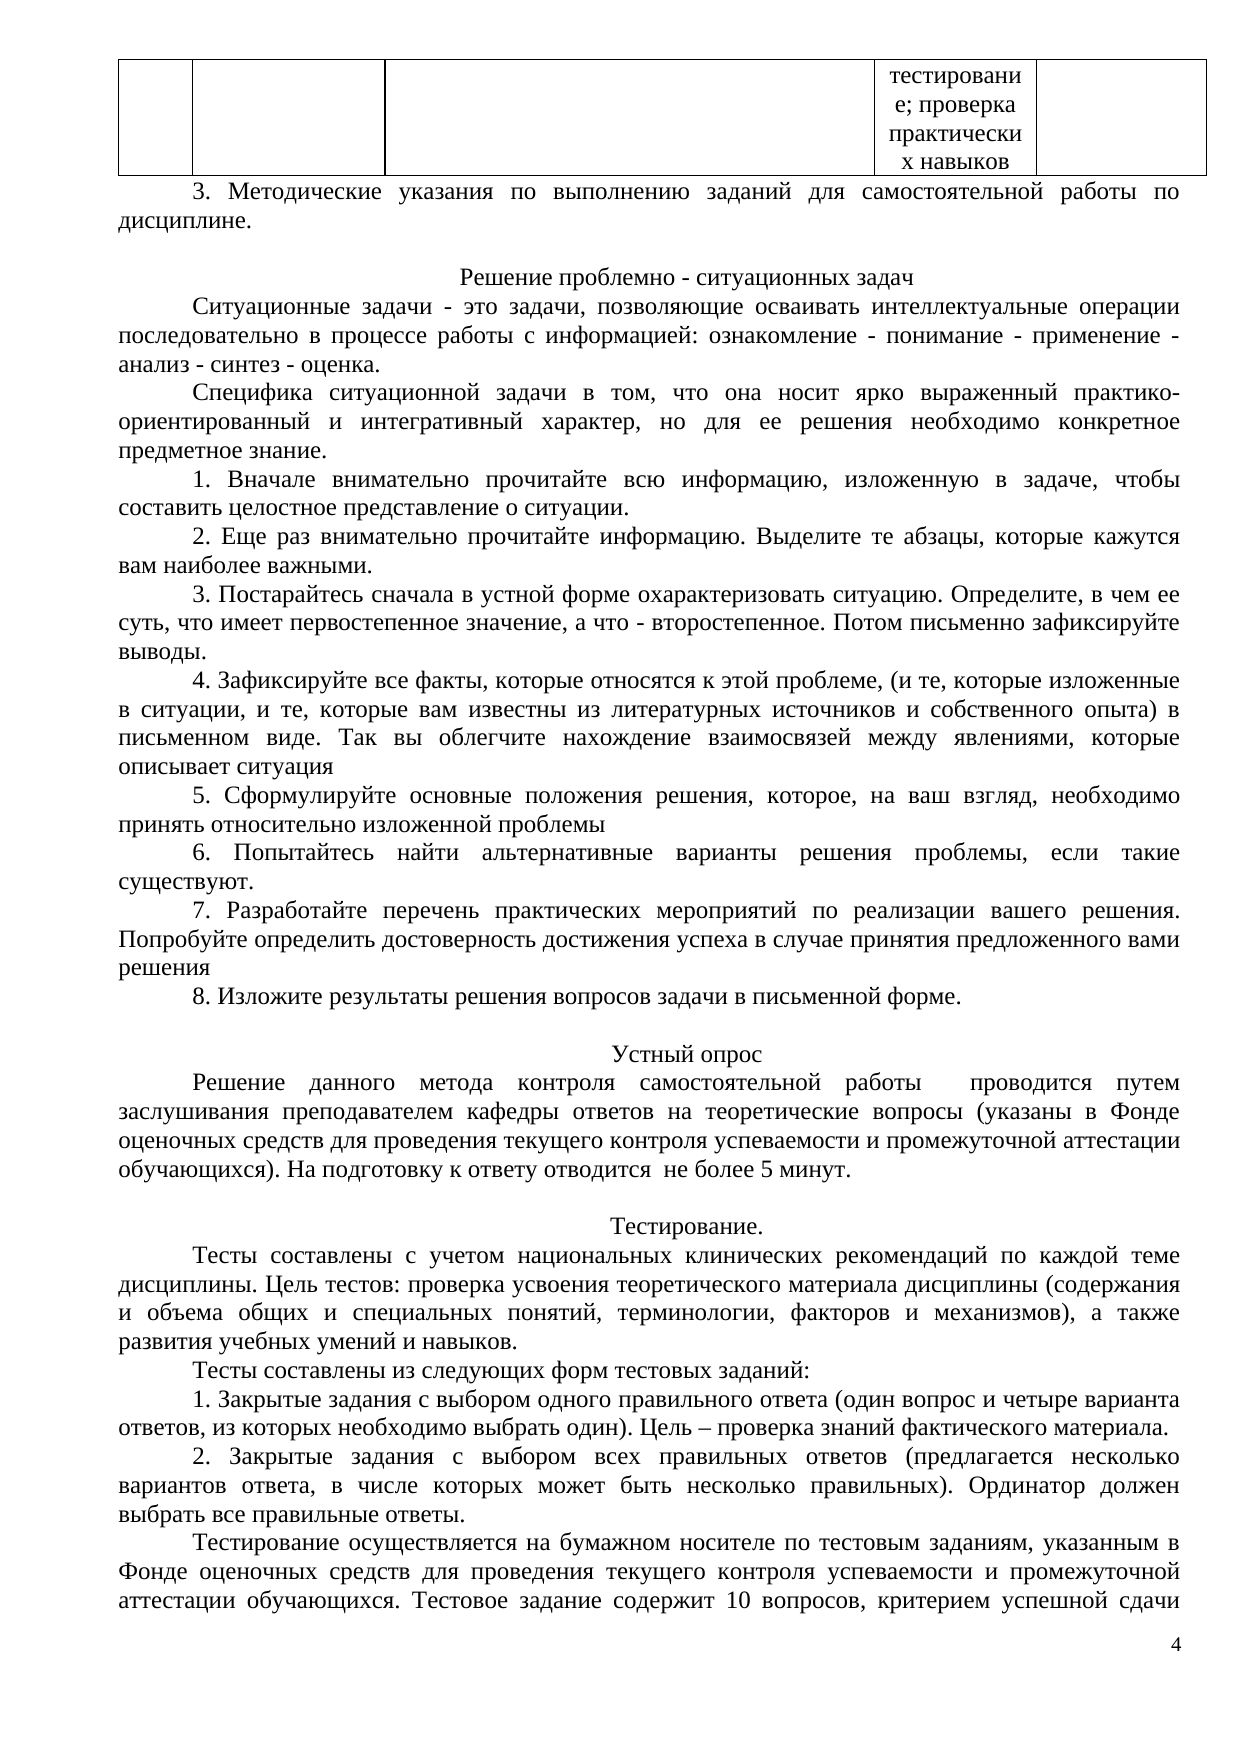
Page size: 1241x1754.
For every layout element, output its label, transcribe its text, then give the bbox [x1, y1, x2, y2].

text 7. Разработайте перечень практических мероприятий по реализации вашего решения. Попробуйте определить достоверность достижения успеха в случае принятия предложенного вами решения [118, 895, 1181, 981]
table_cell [875, 60, 1036, 175]
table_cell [386, 60, 874, 175]
text Ситуационные задачи - это задачи, позволяющие осваивать интеллектуальные операции последовательно в процессе работы с информацией: ознакомление - понимание - применение - анализ - синтез - оценка. [118, 291, 1181, 377]
text 2. Еще раз внимательно прочитайте информацию. Выделите те абзацы, которые кажутся вам наиболее важными. [118, 521, 1181, 579]
text Тесты составлены с учетом национальных клинических рекомендаций по каждой теме дисциплины. Цель тестов: проверка усвоения теоретического материала дисциплины (содержания и объема общих и специальных понятий, терминологии, факторов и механизмов), а также развития учебных умений и навыков. [118, 1240, 1181, 1355]
text 3. Методические указания по выполнению заданий для самостоятельной работы по дисциплине. [118, 176, 1181, 234]
text 3. Постарайтесь сначала в устной форме охарактеризовать ситуацию. Определите, в чем ее суть, что имеет первостепенное значение, а что - второстепенное. Потом письменно зафиксируйте выводы. [118, 579, 1181, 665]
text 6. Попытайтесь найти альтернативные варианты решения проблемы, если такие существуют. [118, 837, 1181, 895]
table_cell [193, 60, 384, 175]
text Тестирование. [118, 1211, 1181, 1240]
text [118, 1527, 1181, 1614]
text 1. Вначале внимательно прочитайте всю информацию, изложенную в задаче, чтобы составить целостное представление о ситуации. [118, 464, 1181, 521]
text 2. Закрытые задания с выбором всех правильных ответов (предлагается несколько вариантов ответа, в числе которых может быть несколько правильных). Ординатор должен выбрать все правильные ответы. [118, 1441, 1181, 1527]
text Тесты составлены из следующих форм тестовых заданий: [118, 1355, 1181, 1384]
text 5. Сформулируйте основные положения решения, которое, на ваш взгляд, необходимо принять относительно изложенной проблемы [118, 780, 1181, 837]
text Решение проблемно - ситуационных задач [118, 262, 1181, 291]
text Решение данного метода контроля самостоятельной работы проводится путем заслушивания преподавателем кафедры ответов на теоретические вопросы (указаны в Фонде оценочных средств для проведения текущего контроля успеваемости и промежуточной аттестации обучающихся). На подготовку к ответу отводится не более 5 минут. [118, 1067, 1181, 1182]
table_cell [1037, 60, 1206, 175]
text 1. Закрытые задания с выбором одного правильного ответа (один вопрос и четыре варианта ответов, из которых необходимо выбрать один). Цель – проверка знаний фактического материала. [118, 1384, 1181, 1441]
text 4. Зафиксируйте все факты, которые относятся к этой проблеме, (и те, которые изложенные в ситуации, и те, которые вам известны из литературных источников и собственного опыта) в письменном виде. Так вы облегчите нахождение взаимосвязей между явлениями, которые описывает ситуация [118, 665, 1181, 780]
text Устный опрос [118, 1039, 1181, 1067]
table_cell [119, 60, 192, 175]
text 8. Изложите результаты решения вопросов задачи в письменной форме. [118, 981, 1181, 1010]
text Специфика ситуационной задачи в том, что она носит ярко выраженный практико-ориентированный и интегративный характер, но для ее решения необходимо конкретное предметное знание. [118, 377, 1181, 464]
